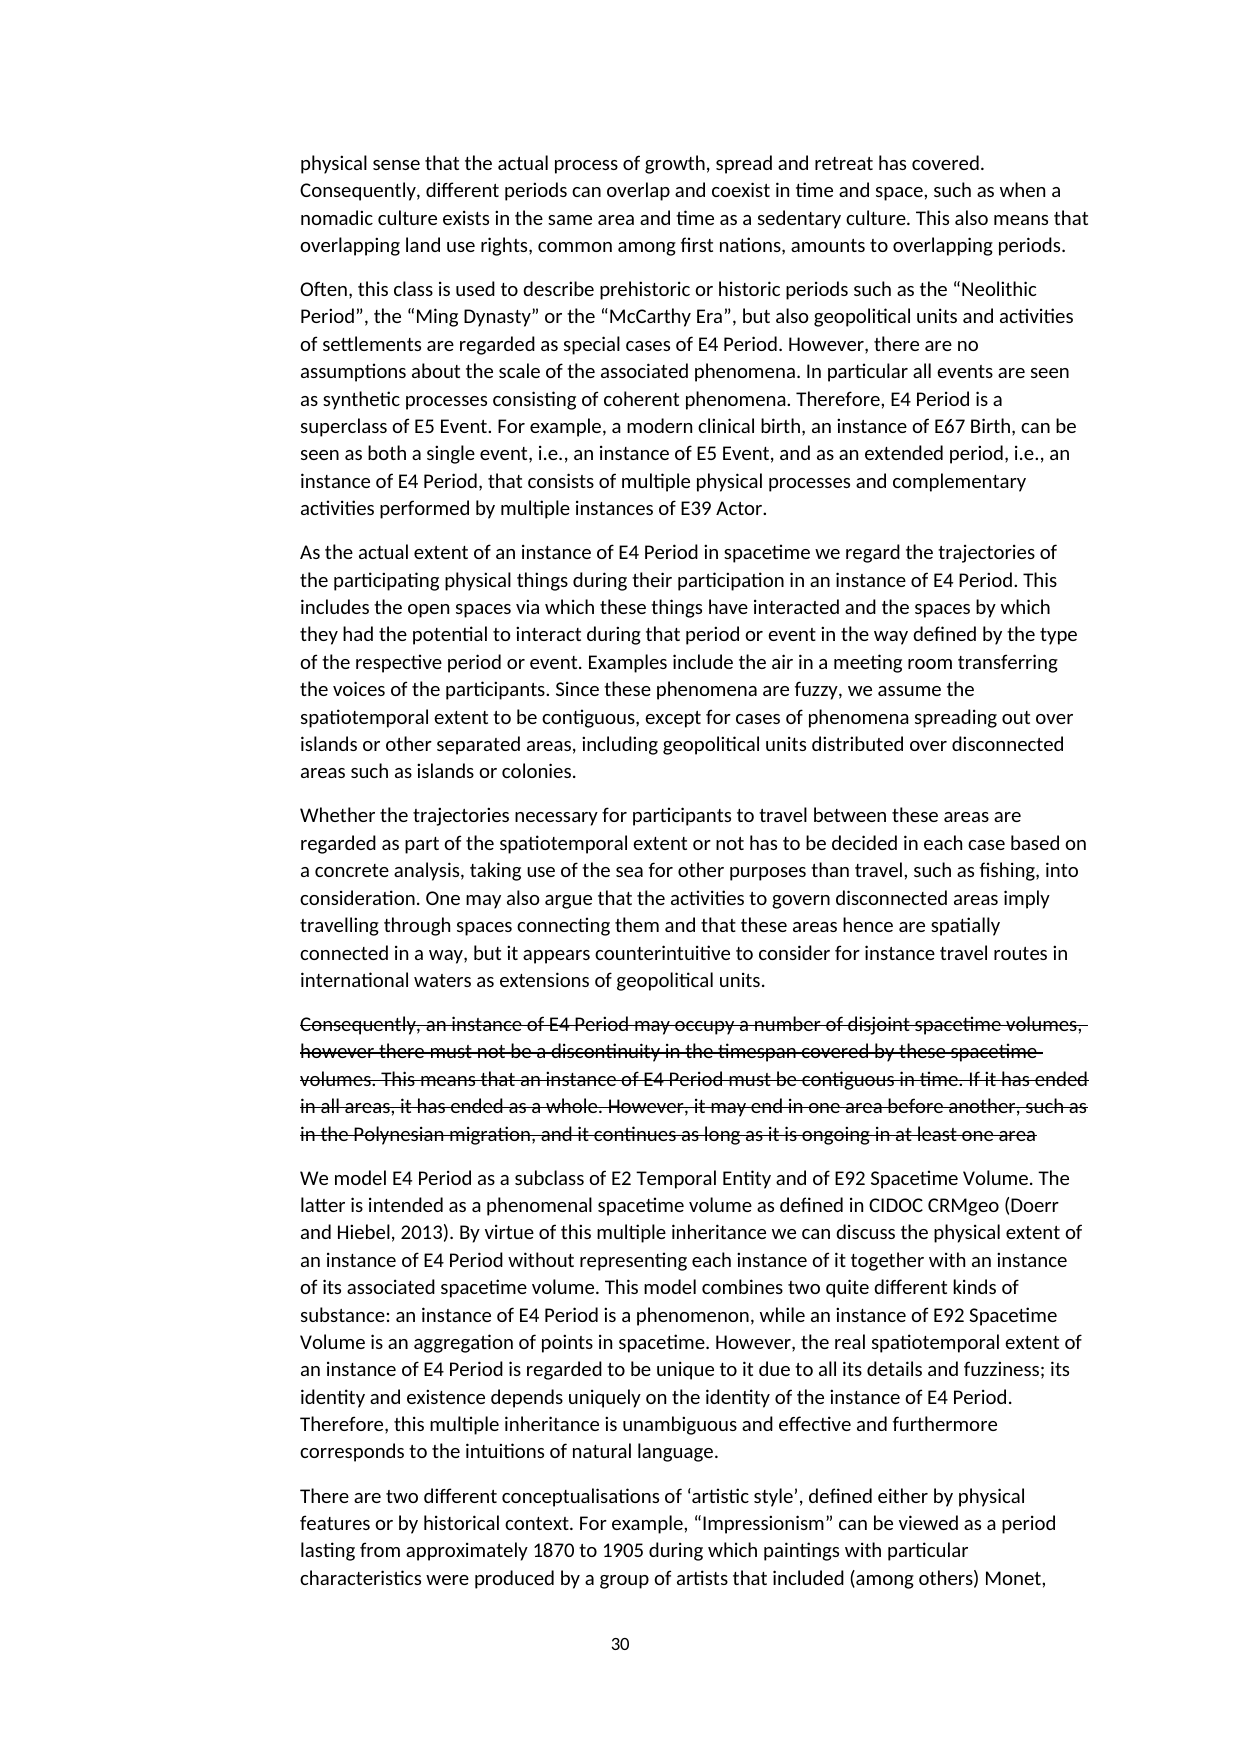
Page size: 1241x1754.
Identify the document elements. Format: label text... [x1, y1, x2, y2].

text Whether the trajectories necessary for participants to travel between these areas are regarded as part of the spatiotemporal extent or not has to be decided in each case based on a concrete analysis, taking use of the sea for other purposes than travel, such as fishing, into consideration. One may also argue that the activities to govern disconnected areas imply travelling through spaces connecting them and that these areas hence are spatially connected in a way, but it appears counterintuitive to consider for instance travel routes in international waters as extensions of geopolitical units. [300, 803, 1090, 992]
text Often, this class is used to describe prehistoric or historic periods such as the “Neolithic Period”, the “Ming Dynasty” or the “McCarthy Era”, but also geopolitical units and activities of settlements are regarded as special cases of E4 Period. However, there are no assumptions about the scale of the associated phenomena. In particular all events are seen as synthetic processes consisting of coherent phenomena. Therefore, E4 Period is a superclass of E5 Event. For example, a modern clinical birth, an instance of E67 Birth, can be seen as both a single event, i.e., an instance of E5 Event, and as an extended period, i.e., an instance of E4 Period, that consists of multiple physical processes and complementary activities performed by multiple instances of E39 Actor. [300, 276, 1090, 521]
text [300, 150, 1090, 258]
text Consequently, an instance of E4 Period may occupy a number of disjoint spacetime volumes, however there must not be a discontinuity in the timespan covered by these spacetime volumes. This means that an instance of E4 Period must be contiguous in time. If it has ended in all areas, it has ended as a whole. However, it may end in one area before another, such as in the Polynesian migration, and it continues as long as it is ongoing in at least one area [300, 1011, 1090, 1146]
text We model E4 Period as a subclass of E2 Temporal Entity and of E92 Spacetime Volume. The latter is intended as a phenomenal spacetime volume as defined in CIDOC CRMgeo (Doerr and Hiebel, 2013). By virtue of this multiple inheritance we can discuss the physical extent of an instance of E4 Period without representing each instance of it together with an instance of its associated spacetime volume. This model combines two quite different kinds of substance: an instance of E4 Period is a phenomenon, while an instance of E92 Spacetime Volume is an aggregation of points in spacetime. However, the real spatiotemporal extent of an instance of E4 Period is regarded to be unique to it due to all its details and fuzziness; its identity and existence depends uniquely on the identity of the instance of E4 Period. Therefore, this multiple inheritance is unambiguous and effective and furthermore corresponds to the intuitions of natural language. [300, 1165, 1090, 1464]
text As the actual extent of an instance of E4 Period in spacetime we regard the trajectories of the participating physical things during their participation in an instance of E4 Period. This includes the open spaces via which these things have interacted and the spaces by which they had the potential to interact during that period or event in the way defined by the type of the respective period or event. Examples include the air in a meeting room transferring the voices of the participants. Since these phenomena are fuzzy, we assume the spatiotemporal extent to be contiguous, except for cases of phenomena spreading out over islands or other separated areas, including geopolitical units distributed over disconnected areas such as islands or colonies. [300, 539, 1090, 784]
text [300, 1483, 1090, 1590]
